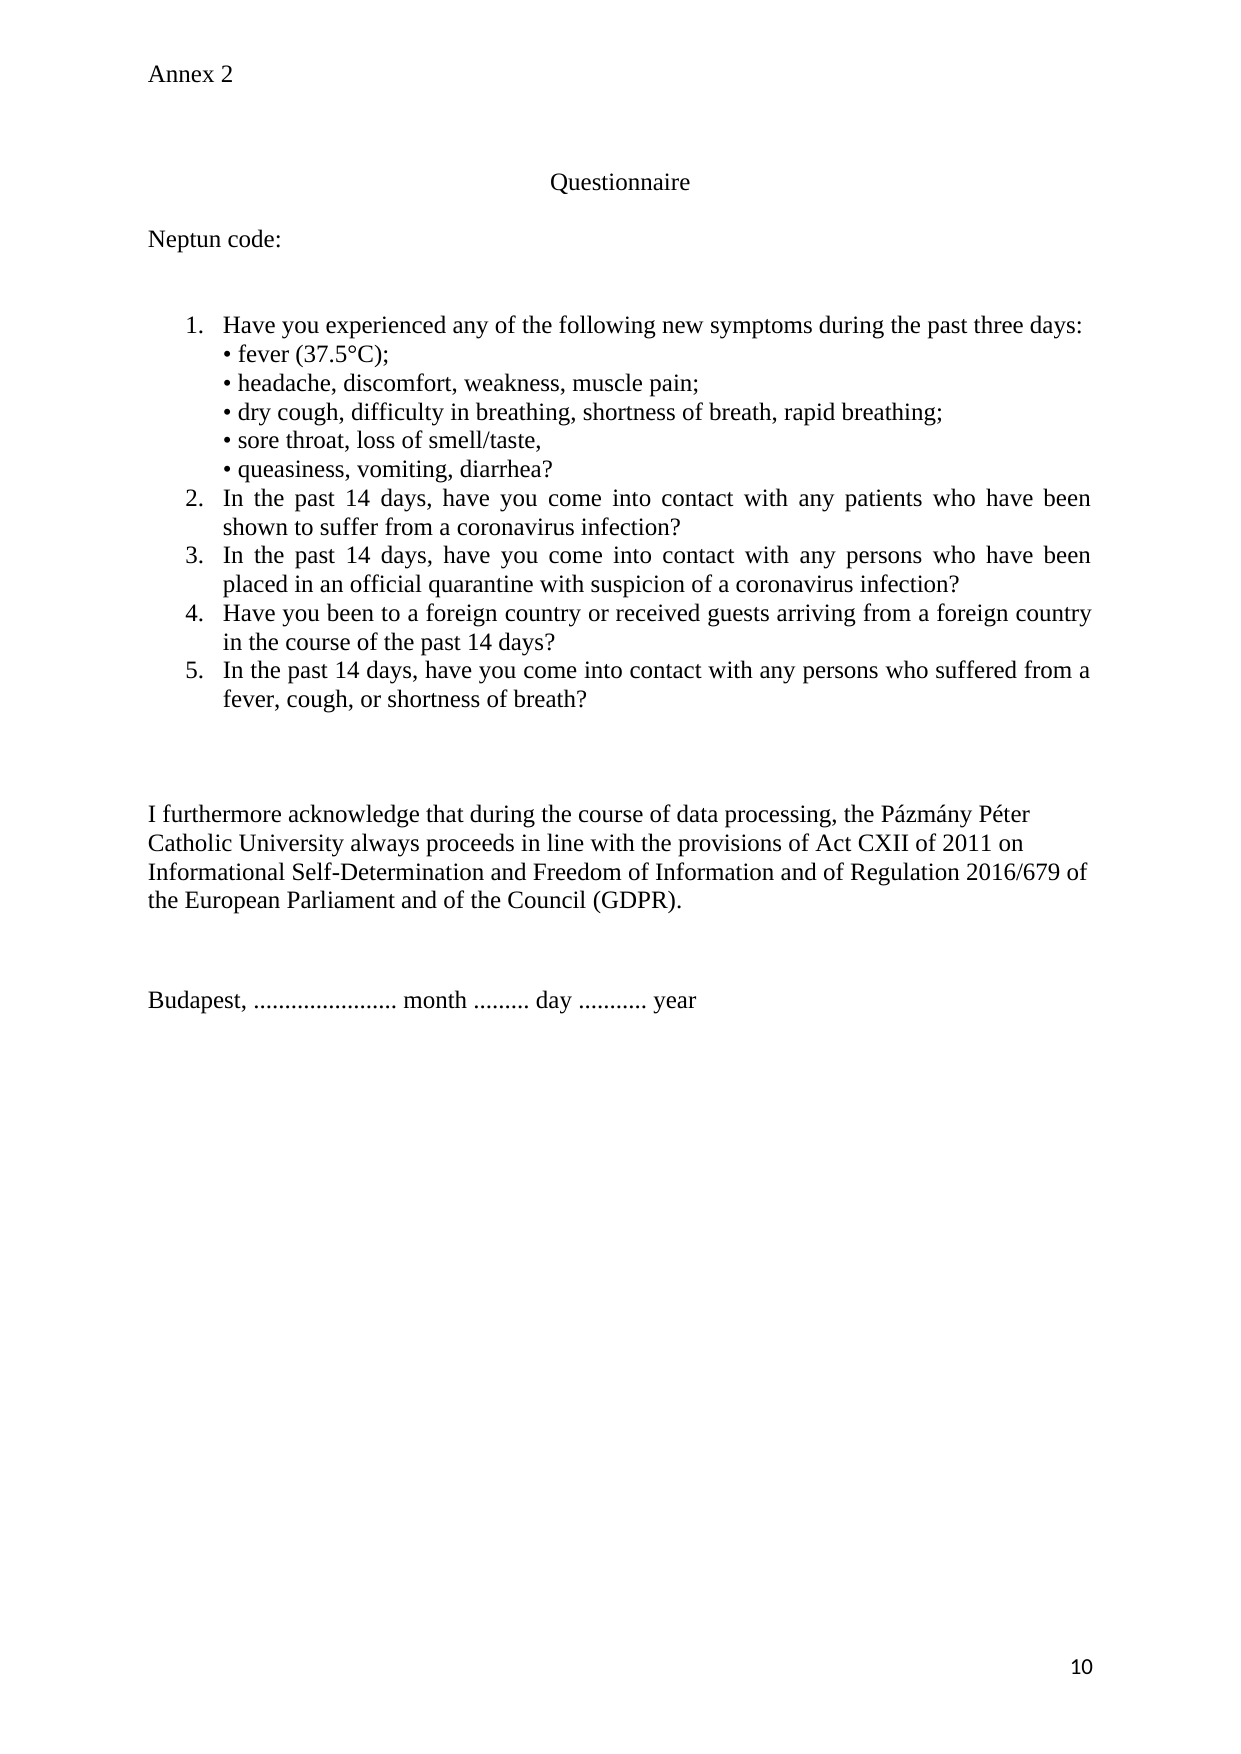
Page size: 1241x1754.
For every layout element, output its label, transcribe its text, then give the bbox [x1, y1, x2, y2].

list • headache, discomfort, weakness, muscle pain; [223, 368, 1093, 397]
list In the past 14 days, have you come into contact with any persons who suffered from a fever, cough, or shortness of breath? [185, 656, 1093, 713]
text Neptun code: [148, 224, 1093, 253]
list • sore throat, loss of smell/taste, [223, 426, 1093, 454]
list • fever (37.5°C); [223, 339, 1093, 368]
list In the past 14 days, have you come into contact with any patients who have been shown to suffer from a coronavirus infection? [185, 483, 1093, 541]
text Budapest, ....................... month ......... day ........... year [148, 985, 1093, 1013]
text Annex 2 [148, 59, 1093, 88]
text I furthermore acknowledge that during the course of data processing, the Pázmány Péter Catholic University always proceeds in line with the provisions of Act CXII of 2011 on Informational Self-Determination and Freedom of Information and of Regulation 2016/679 of the European Parliament and of the Council (GDPR). [148, 799, 1093, 914]
list In the past 14 days, have you come into contact with any persons who have been placed in an official quarantine with suspicion of a coronavirus infection? [185, 541, 1093, 598]
list Have you experienced any of the following new symptoms during the past three days: [185, 311, 1093, 339]
list Have you been to a foreign country or received guests arriving from a foreign country in the course of the past 14 days? [185, 598, 1093, 656]
list • queasiness, vomiting, diarrhea? [223, 454, 1093, 483]
list • dry cough, difficulty in breathing, shortness of breath, rapid breathing; [223, 397, 1093, 426]
text Questionnaire [148, 167, 1093, 196]
